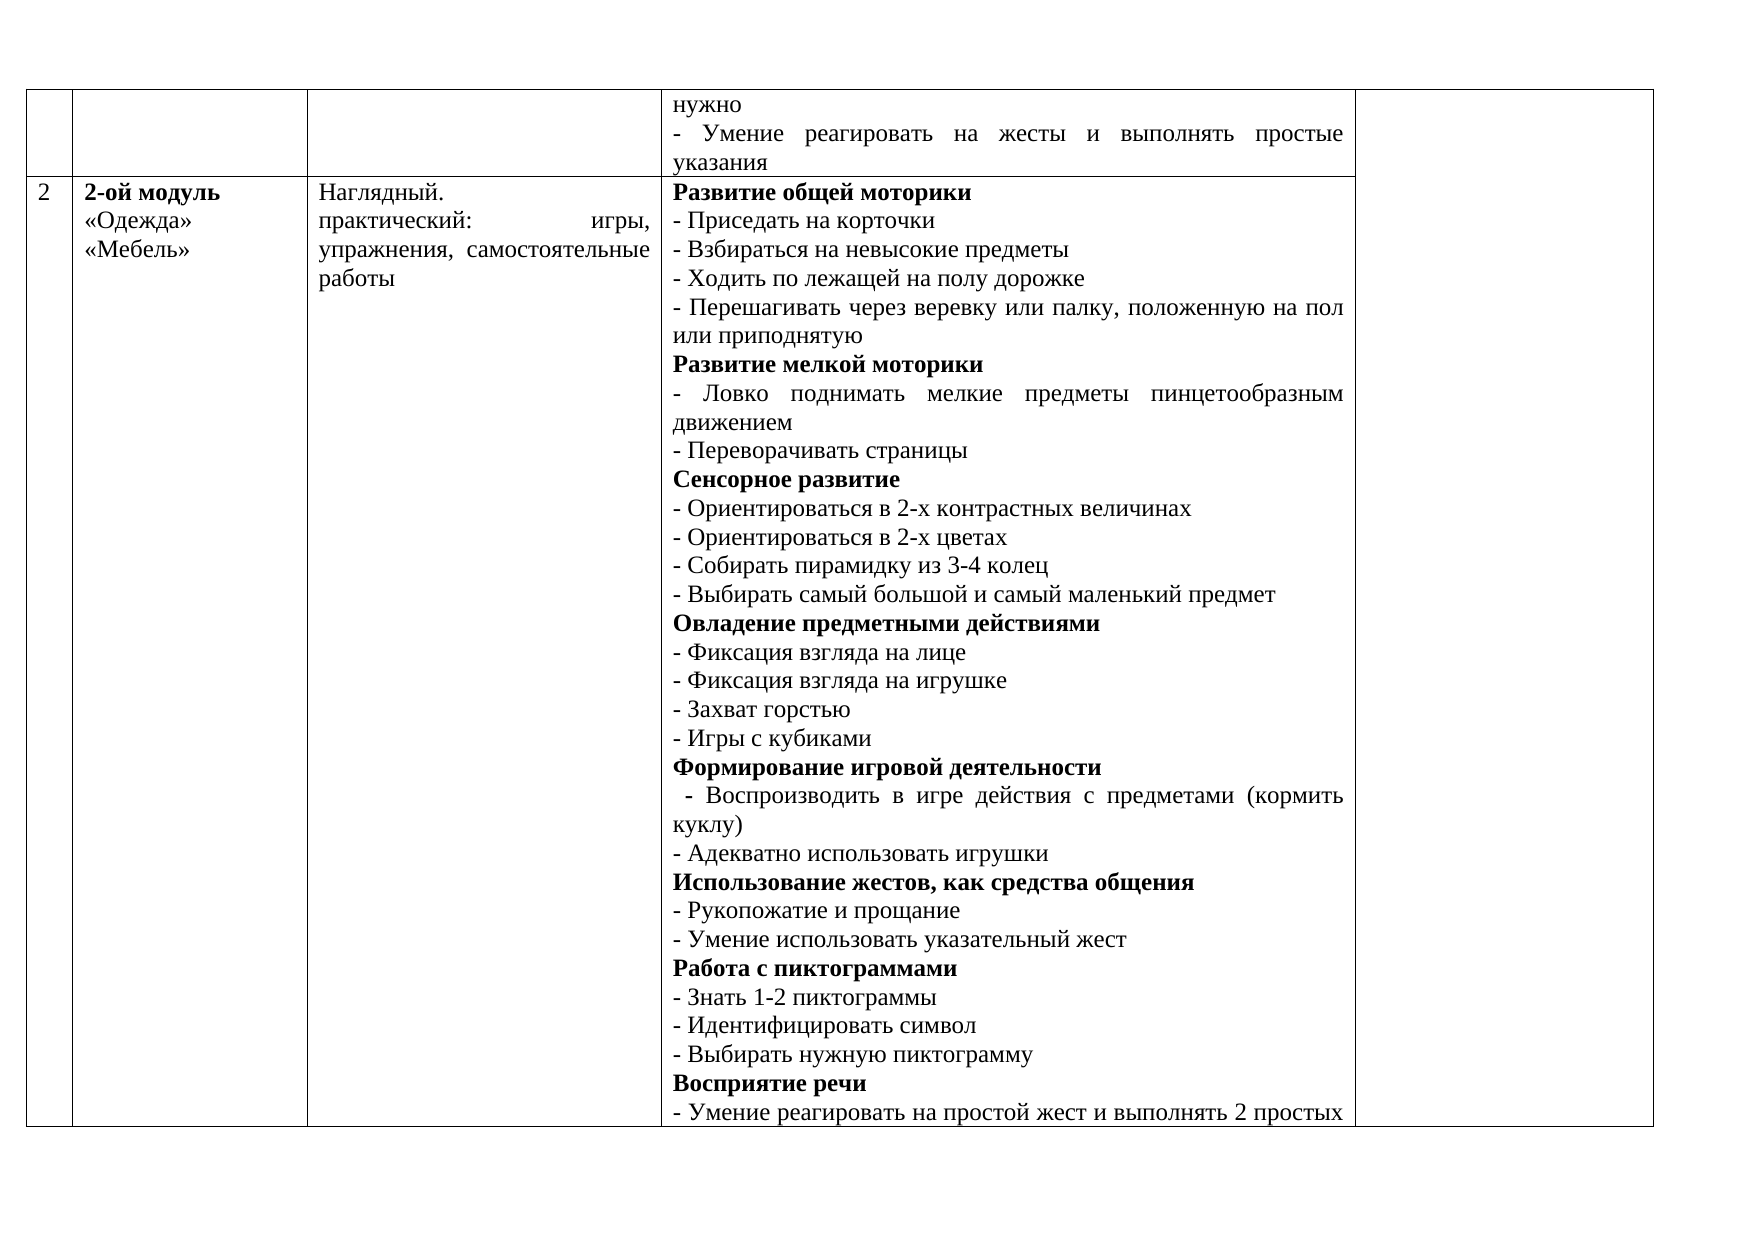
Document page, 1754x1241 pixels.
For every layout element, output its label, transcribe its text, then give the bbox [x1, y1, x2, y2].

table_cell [308, 90, 661, 176]
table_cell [662, 90, 1355, 176]
table_cell 2 [27, 177, 72, 1126]
table_cell 1 [27, 90, 72, 176]
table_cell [1356, 90, 1653, 1126]
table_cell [662, 177, 1355, 1126]
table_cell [308, 177, 661, 1126]
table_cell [73, 177, 307, 1126]
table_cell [73, 90, 307, 176]
